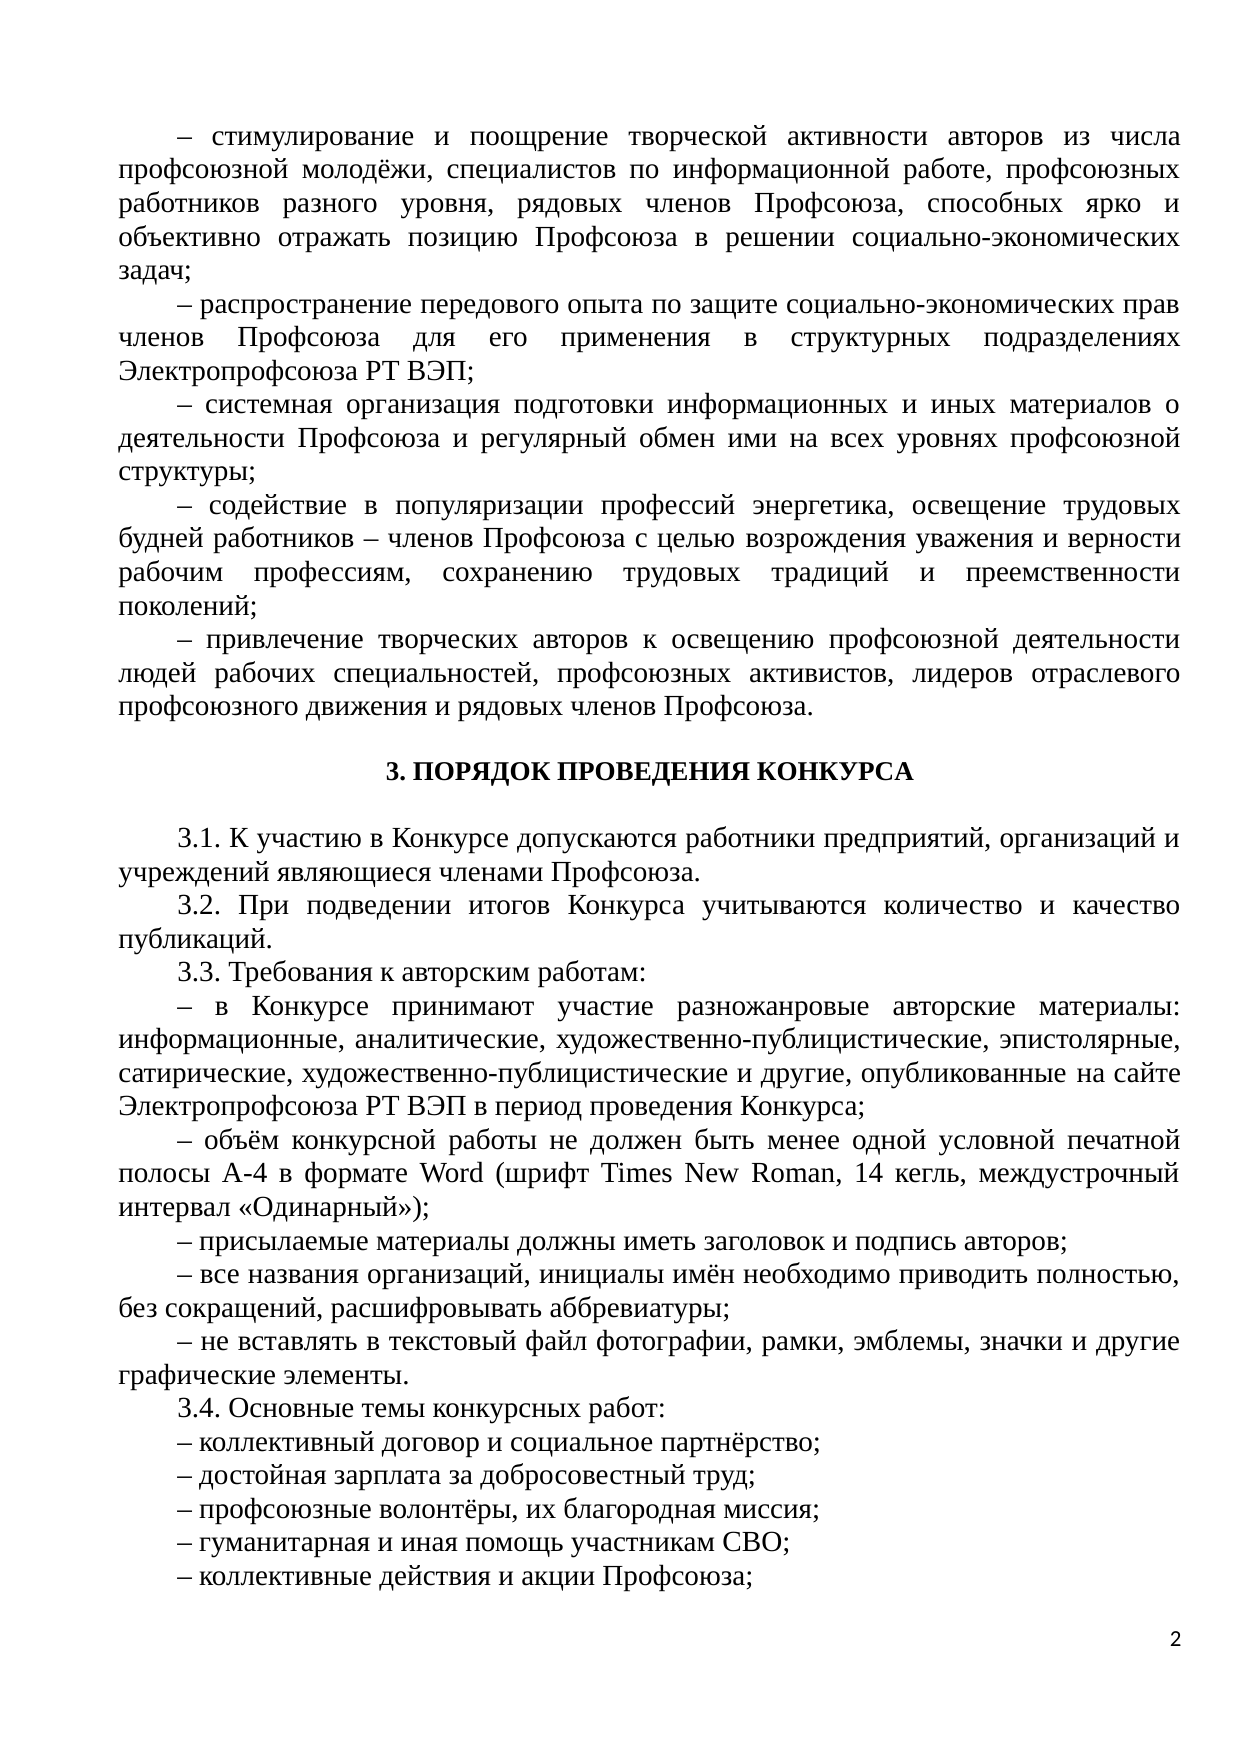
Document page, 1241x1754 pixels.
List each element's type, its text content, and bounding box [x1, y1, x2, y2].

text – системная организация подготовки информационных и иных материалов о деятельности Профсоюза и регулярный обмен ими на всех уровнях профсоюзной структуры; [118, 386, 1181, 487]
text 3. ПОРЯДОК ПРОВЕДЕНИЯ КОНКУРСА [118, 755, 1181, 787]
text – содействие в популяризации профессий энергетика, освещение трудовых будней работников – членов Профсоюза с целью возрождения уважения и верности рабочим профессиям, сохранению трудовых традиций и преемственности поколений; [118, 487, 1181, 621]
text 3.2. При подведении итогов Конкурса учитываются количество и качество публикаций. [118, 887, 1181, 954]
text 3.4. Основные темы конкурсных работ: [118, 1390, 1181, 1424]
text – присылаемые материалы должны иметь заголовок и подпись авторов; [118, 1223, 1181, 1256]
text – все названия организаций, инициалы имён необходимо приводить полностью, без сокращений, расшифровывать аббревиатуры; [118, 1256, 1181, 1323]
text – распространение передового опыта по защите социально-экономических прав членов Профсоюза для его применения в структурных подразделениях Электропрофсоюза РТ ВЭП; [118, 286, 1181, 386]
text – стимулирование и поощрение творческой активности авторов из числа профсоюзной молодёжи, специалистов по информационной работе, профсоюзных работников разного уровня, рядовых членов Профсоюза, способных ярко и объективно отражать позицию Профсоюза в решении социально-экономических задач; [118, 118, 1181, 286]
text – коллективный договор и социальное партнёрство; [118, 1424, 1181, 1457]
text 3.1. К участию в Конкурсе допускаются работники предприятий, организаций и учреждений являющиеся членами Профсоюза. [118, 820, 1181, 887]
text – коллективные действия и акции Профсоюза; [118, 1558, 1181, 1592]
text – объём конкурсной работы не должен быть менее одной условной печатной полосы А-4 в формате Word (шрифт Times New Roman, 14 кегль, междустрочный интервал «Одинарный»); [118, 1122, 1181, 1223]
text – достойная зарплата за добросовестный труд; [118, 1457, 1181, 1491]
text – гуманитарная и иная помощь участникам СВО; [118, 1524, 1181, 1558]
text – не вставлять в текстовый файл фотографии, рамки, эмблемы, значки и другие графические элементы. [118, 1323, 1181, 1390]
text – профсоюзные волонтёры, их благородная миссия; [118, 1491, 1181, 1524]
text – в Конкурсе принимают участие разножанровые авторские материалы: информационные, аналитические, художественно-публицистические, эпистолярные, сатирические, художественно-публицистические и другие, опубликованные на сайте Электропрофсоюза РТ ВЭП в период проведения Конкурса; [118, 988, 1181, 1122]
text – привлечение творческих авторов к освещению профсоюзной деятельности людей рабочих специальностей, профсоюзных активистов, лидеров отраслевого профсоюзного движения и рядовых членов Профсоюза. [118, 621, 1181, 722]
text 3.3. Требования к авторским работам: [118, 954, 1181, 988]
